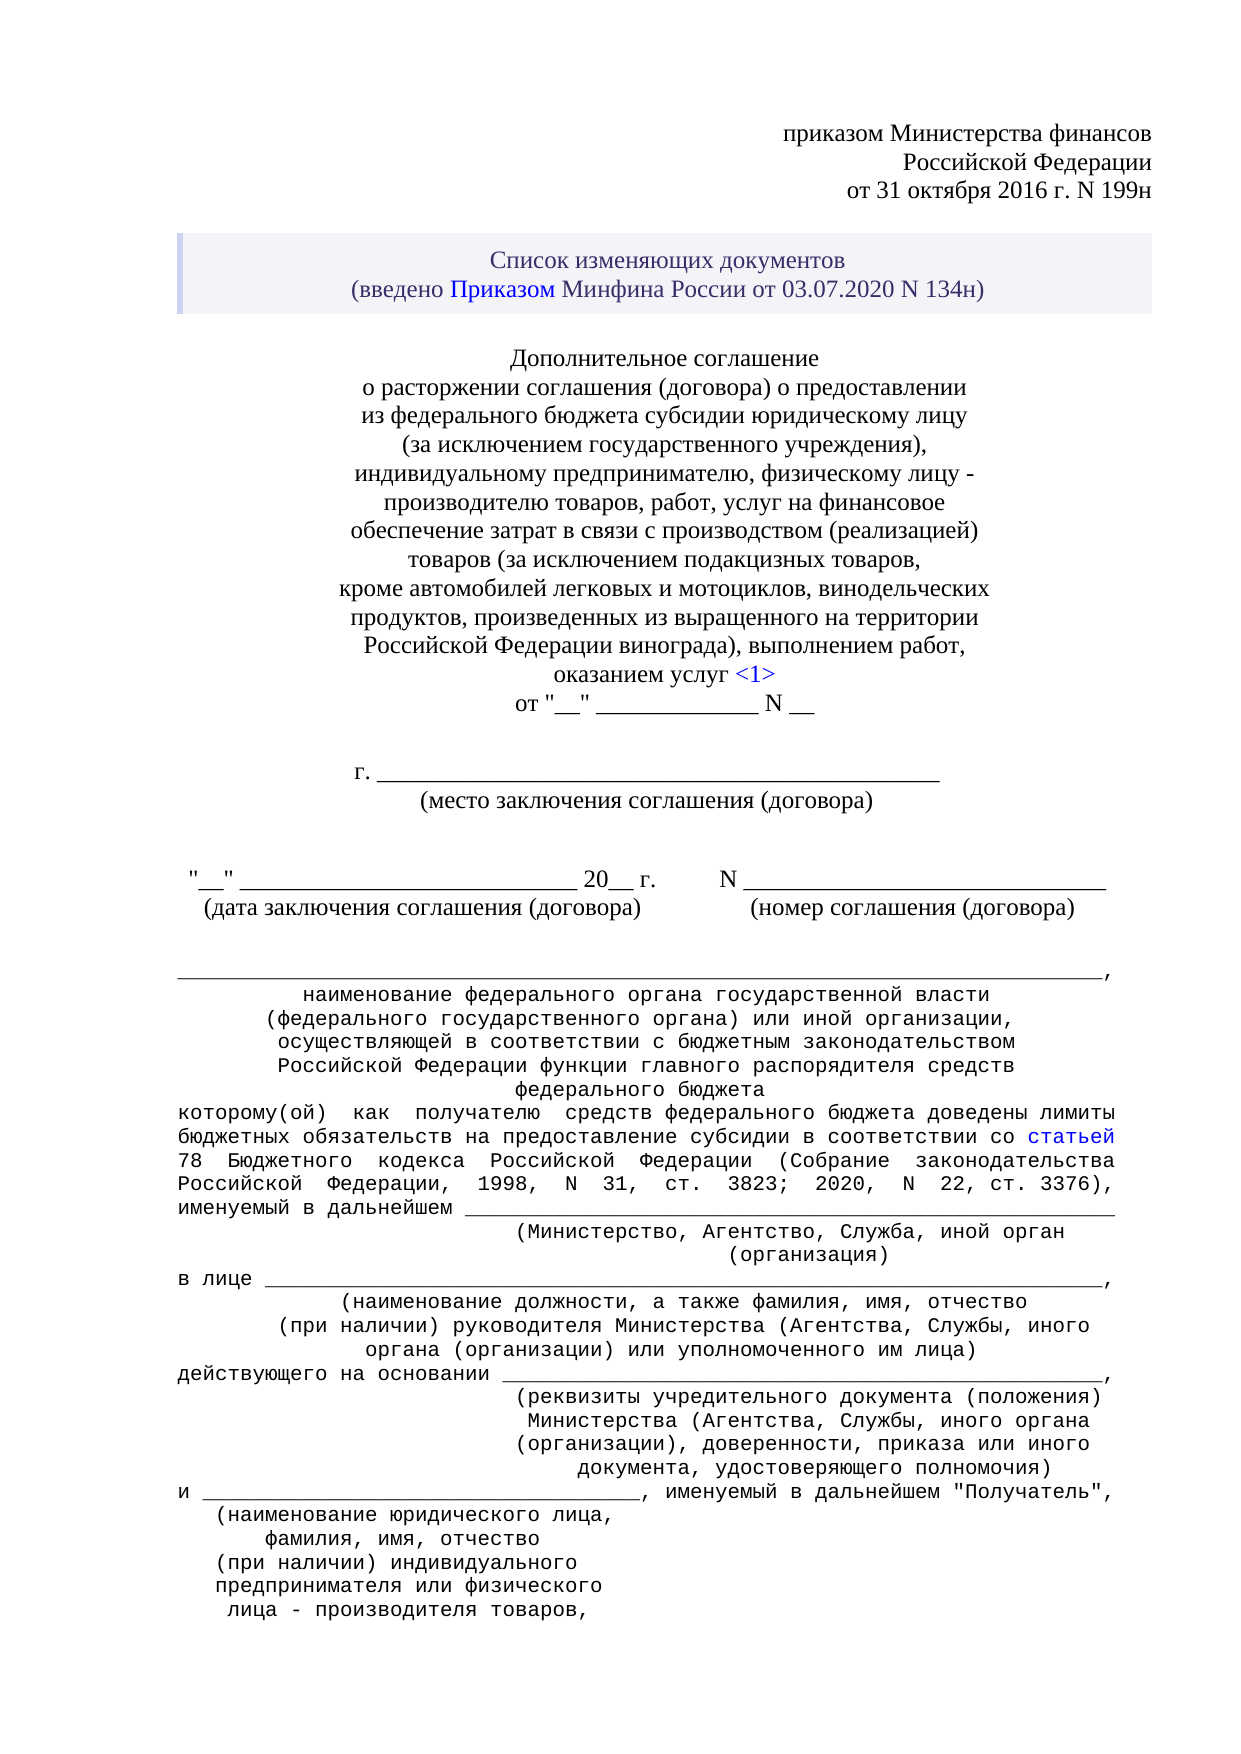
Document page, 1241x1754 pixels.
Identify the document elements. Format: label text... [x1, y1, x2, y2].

text 78 Бюджетного кодекса Российской Федерации (Собрание законодательства [177, 1150, 1152, 1173]
text индивидуальному предпринимателю, физическому лицу - [177, 458, 1152, 487]
text Российской Федерации, 1998, N 31, ст. 3823; 2020, N 22, ст. 3376), [177, 1173, 1152, 1197]
text приказом Министерства финансов [177, 118, 1152, 147]
text и ___________________________________, именуемый в дальнейшем "Получатель", [177, 1481, 1152, 1504]
text в лице ___________________________________________________________________, [177, 1268, 1152, 1292]
text (Министерство, Агентство, Служба, иной орган [177, 1221, 1152, 1244]
text товаров (за исключением подакцизных товаров, [177, 544, 1152, 573]
text (при наличии) руководителя Министерства (Агентства, Службы, иного [177, 1315, 1152, 1339]
text документа, удостоверяющего полномочия) [177, 1457, 1152, 1481]
text Российской Федерации функции главного распорядителя средств [177, 1055, 1152, 1079]
text лица - производителя товаров, [177, 1599, 1152, 1623]
text __________________________________________________________________________, [177, 961, 1152, 984]
text (организация) [177, 1244, 1152, 1268]
text от "__" _____________ N __ [177, 688, 1152, 717]
text наименование федерального органа государственной власти [177, 984, 1152, 1008]
text обеспечение затрат в связи с производством (реализацией) [177, 516, 1152, 544]
text Дополнительное соглашение [177, 343, 1152, 372]
text (при наличии) индивидуального [177, 1552, 1152, 1575]
text которому(ой) как получателю средств федерального бюджета доведены лимиты [177, 1102, 1152, 1126]
text действующего на основании ________________________________________________, [177, 1362, 1152, 1386]
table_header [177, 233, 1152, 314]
text производителю товаров, работ, услуг на финансовое [177, 487, 1152, 516]
text органа (организации) или уполномоченного им лица) [177, 1339, 1152, 1362]
text из федерального бюджета субсидии юридическому лицу [177, 401, 1152, 429]
text федерального бюджета [177, 1079, 1152, 1102]
text именуемый в дальнейшем ____________________________________________________ [177, 1197, 1152, 1221]
text Российской Федерации винограда), выполнением работ, [177, 631, 1152, 659]
text (за исключением государственного учреждения), [177, 429, 1152, 458]
text продуктов, произведенных из выращенного на территории [177, 602, 1152, 631]
text Российской Федерации [177, 147, 1152, 176]
text фамилия, имя, отчество [177, 1528, 1152, 1552]
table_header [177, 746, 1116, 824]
text (наименование юридического лица, [177, 1504, 1152, 1528]
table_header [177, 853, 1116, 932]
text (наименование должности, а также фамилия, имя, отчество [177, 1292, 1152, 1315]
text (организации), доверенности, приказа или иного [177, 1433, 1152, 1457]
text осуществляющей в соответствии с бюджетным законодательством [177, 1031, 1152, 1055]
text (реквизиты учредительного документа (положения) [177, 1386, 1152, 1410]
text кроме автомобилей легковых и мотоциклов, винодельческих [177, 573, 1152, 602]
text предпринимателя или физического [177, 1575, 1152, 1599]
text Министерства (Агентства, Службы, иного органа [177, 1410, 1152, 1433]
text о расторжении соглашения (договора) о предоставлении [177, 372, 1152, 401]
text оказанием услуг <1> [177, 659, 1152, 688]
text (федерального государственного органа) или иной организации, [177, 1008, 1152, 1031]
text бюджетных обязательств на предоставление субсидии в соответствии со статьей [177, 1126, 1152, 1150]
text от 31 октября 2016 г. N 199н [177, 176, 1152, 204]
